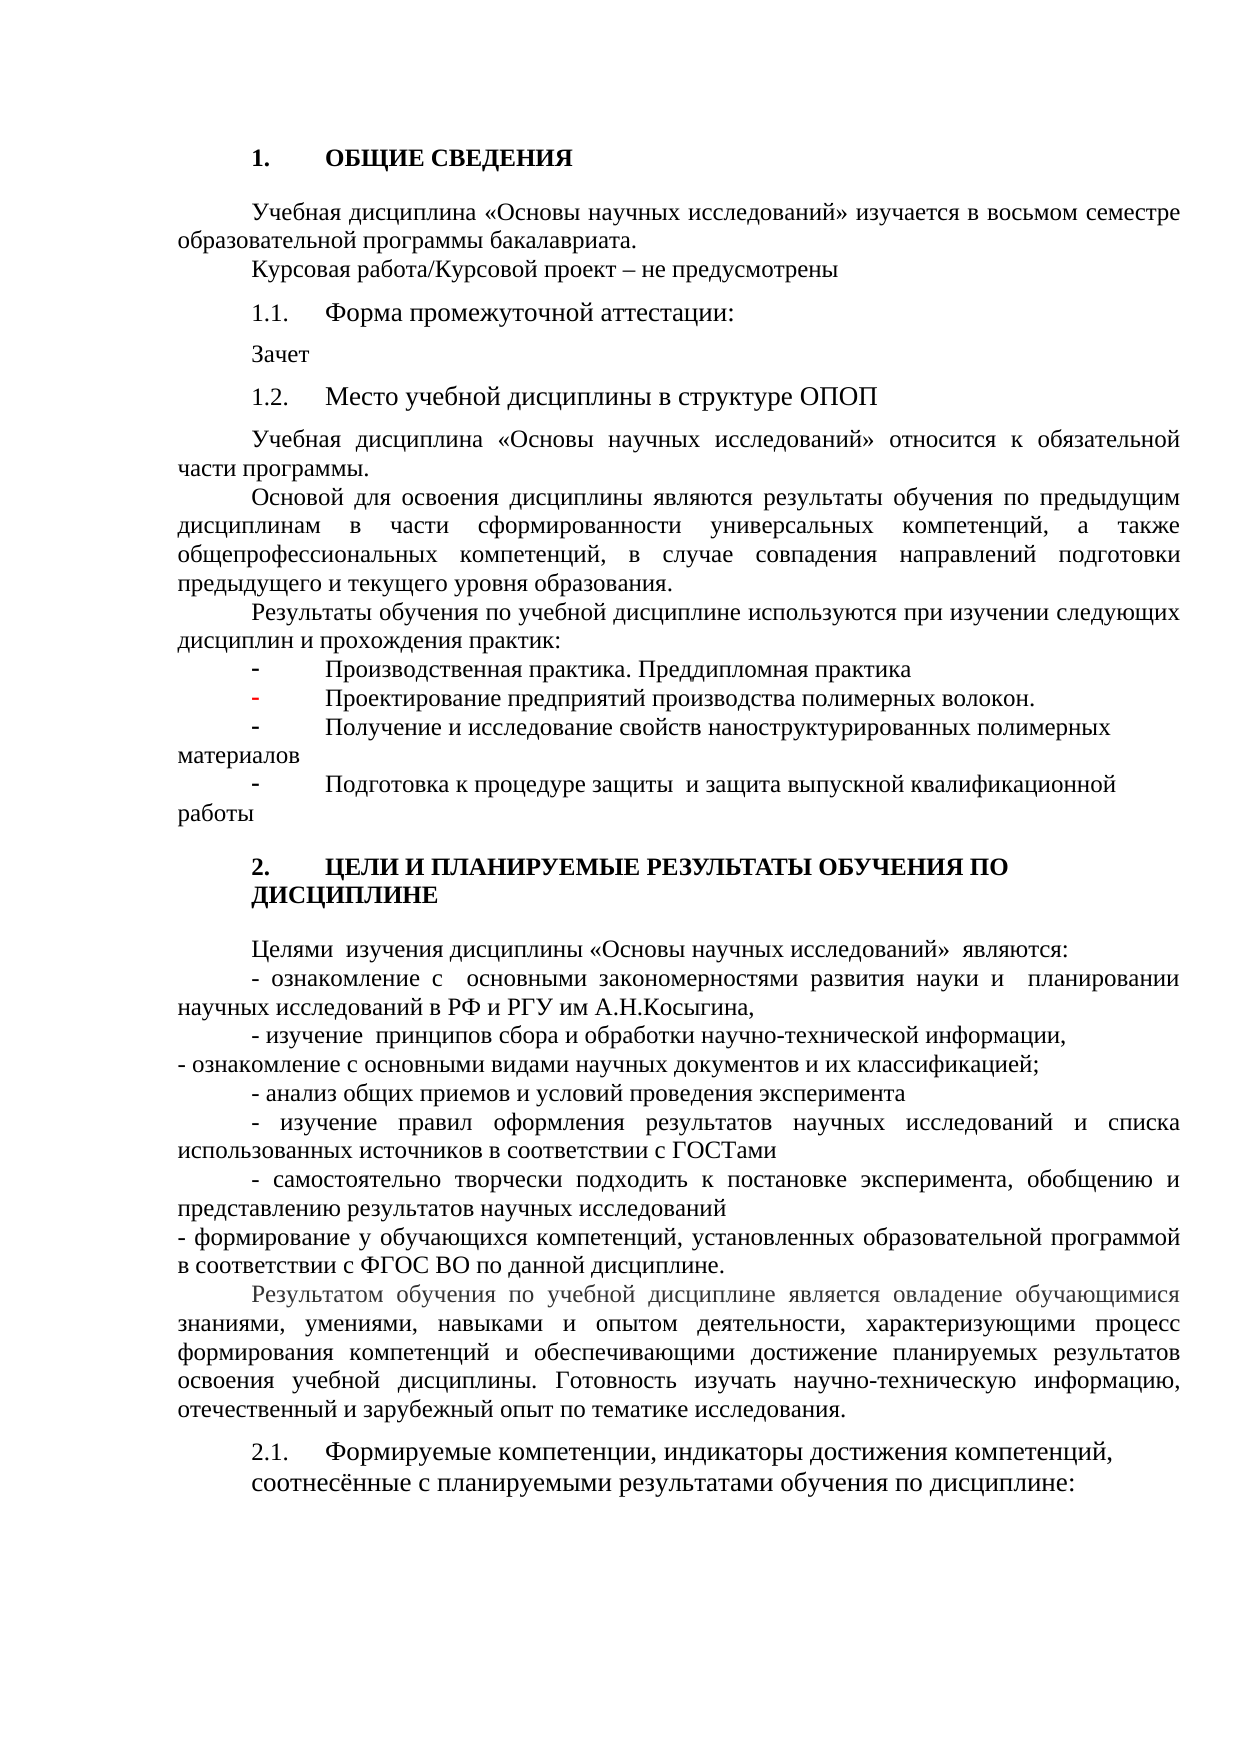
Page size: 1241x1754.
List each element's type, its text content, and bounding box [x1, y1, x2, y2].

list Учебная дисциплина «Основы научных исследований» изучается в восьмом семестре образовательной программы бакалавриата. [177, 197, 1181, 254]
text Зачет [177, 339, 1181, 368]
list Проектирование предприятий производства полимерных волокон. [177, 683, 1181, 712]
list - ознакомление с основными закономерностями развития науки и планировании научных исследований в РФ и РГУ им А.Н.Косыгина, [177, 963, 1181, 1020]
list Результатом обучения по учебной дисциплине является овладение обучающимися знаниями, умениями, навыками и опытом деятельности, характеризующими процесс формирования компетенций и обеспечивающими достижение планируемых результатов освоения учебной дисциплины. Готовность изучать научно-техническую информацию, отечественный и зарубежный опыт по тематике исследования. [177, 1279, 1181, 1423]
list - изучение принципов сбора и обработки научно-технической информации, [177, 1020, 1181, 1049]
list - самостоятельно творчески подходить к постановке эксперимента, обобщению и представлению результатов научных исследований [177, 1164, 1181, 1222]
subtitle ОБЩИЕ СВЕДЕНИЯ [251, 143, 1181, 172]
text - ознакомление с основными видами научных документов и их классификацией; [177, 1049, 1181, 1078]
subtitle Место учебной дисциплины в структуре ОПОП [251, 381, 1181, 412]
list - анализ общих приемов и условий проведения эксперимента [177, 1078, 1181, 1107]
subtitle Формируемые компетенции, индикаторы достижения компетенций, соотнесённые с планируемыми результатами обучения по дисциплине: [251, 1435, 1181, 1498]
subtitle Форма промежуточной аттестации: [251, 296, 1181, 327]
list Результаты обучения по учебной дисциплине используются при изучении следующих дисциплин и прохождения практик: [177, 597, 1181, 654]
list Основой для освоения дисциплины являются результаты обучения по предыдущим дисциплинам в части сформированности универсальных компетенций, а также общепрофессиональных компетенций, в случае совпадения направлений подготовки предыдущего и текущего уровня образования. [177, 482, 1181, 597]
list Получение и исследование свойств наноструктурированных полимерных материалов [177, 712, 1181, 769]
list - изучение правил оформления результатов научных исследований и списка использованных источников в соответствии с ГОСТами [177, 1107, 1181, 1164]
text - формирование у обучающихся компетенций, установленных образовательной программой в соответствии с ФГОС ВО по данной дисциплине. [177, 1222, 1181, 1279]
subtitle ЦЕЛИ И ПЛАНИРУЕМЫЕ РЕЗУЛЬТАТЫ ОБУЧЕНИЯ ПО ДИСЦИПЛИНЕ [251, 852, 1181, 909]
list Производственная практика. Преддипломная практика [177, 654, 1181, 683]
list Курсовая работа/Курсовой проект – не предусмотрены [177, 254, 1181, 283]
list Целями изучения дисциплины «Основы научных исследований» являются: [177, 934, 1181, 963]
list Подготовка к процедуре защиты и защита выпускной квалификационной работы [177, 769, 1181, 827]
list Учебная дисциплина «Основы научных исследований» относится к обязательной части программы. [177, 424, 1181, 482]
